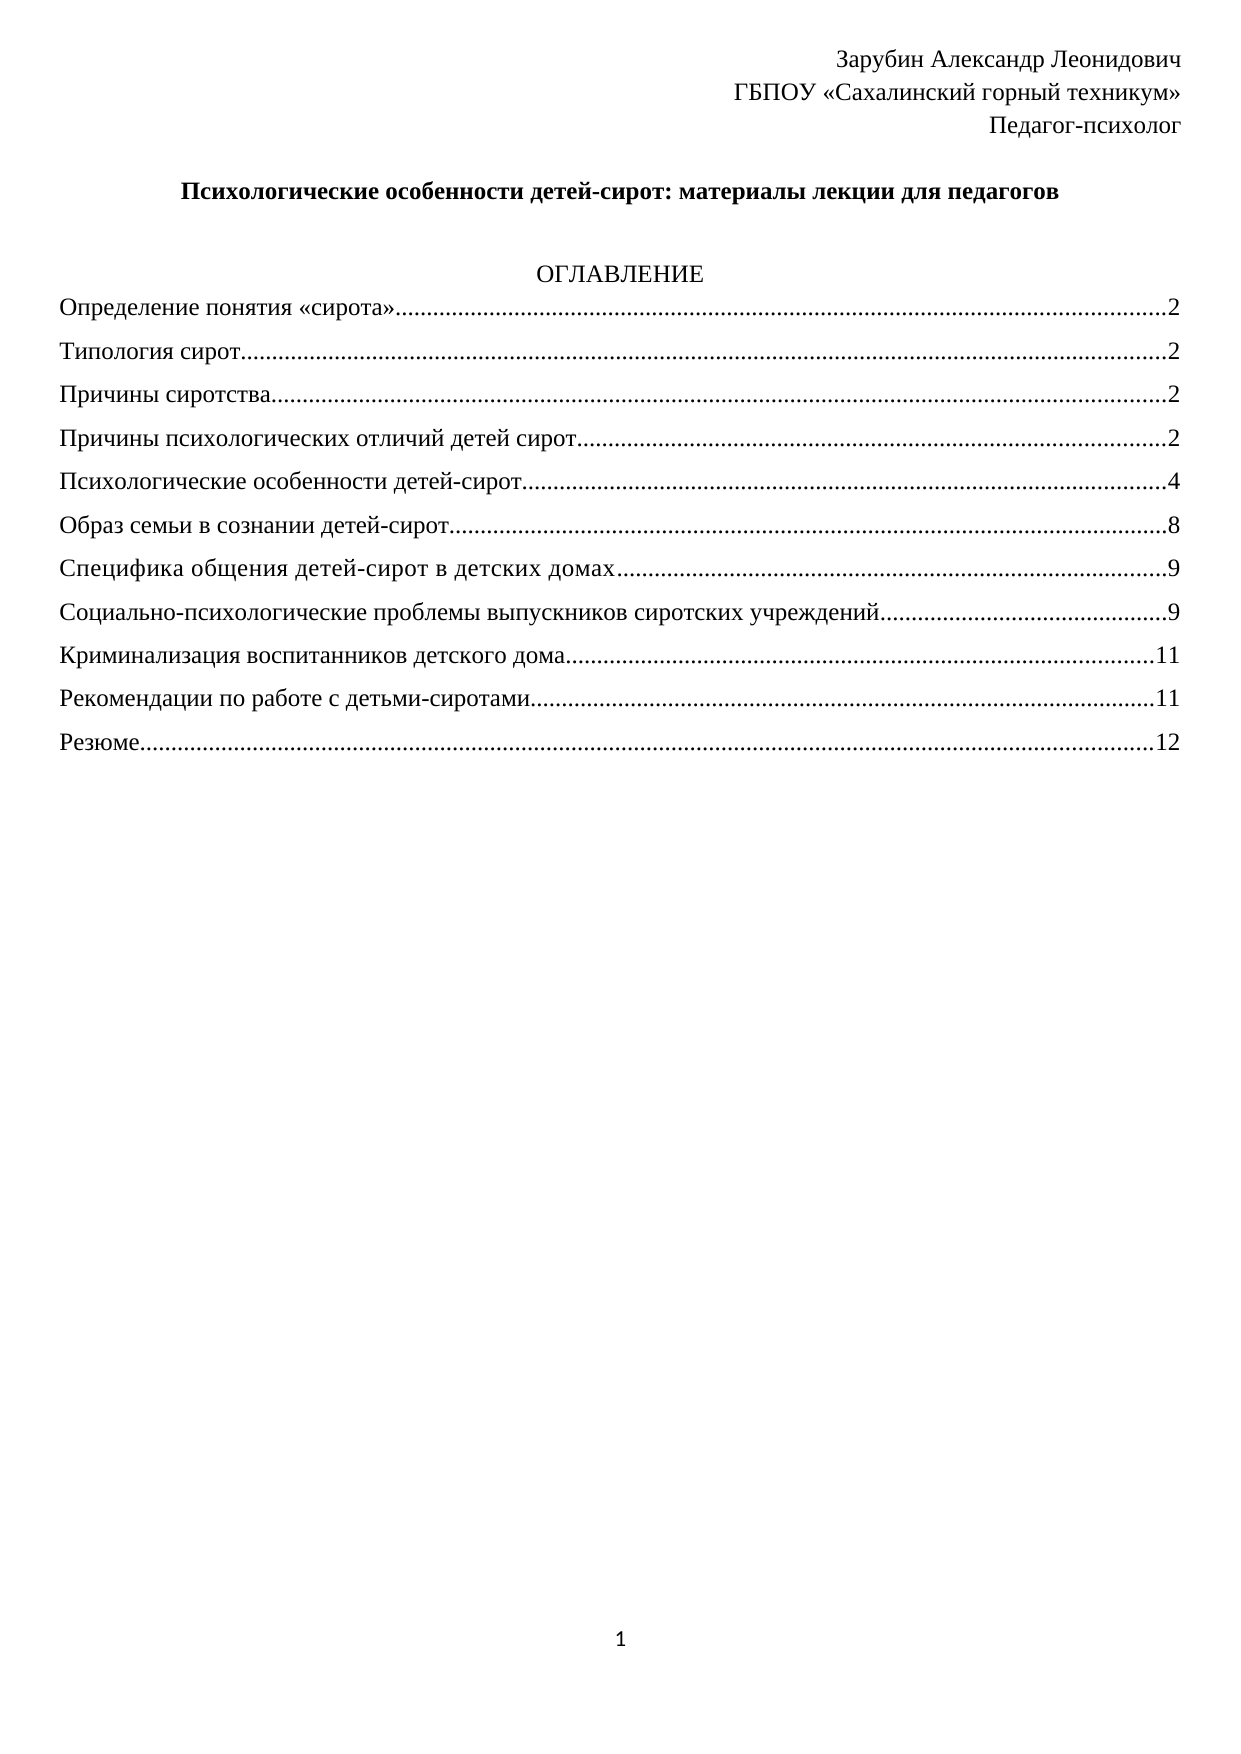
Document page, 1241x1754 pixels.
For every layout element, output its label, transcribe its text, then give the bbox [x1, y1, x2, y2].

text ГБПОУ «Сахалинский горный техникум» [59, 77, 1181, 106]
text Педагог-психолог [59, 110, 1181, 139]
subtitle Зарубин Александр Леонидович [59, 44, 1181, 73]
text Психологические особенности детей-сирот: материалы лекции для педагогов [59, 176, 1181, 205]
